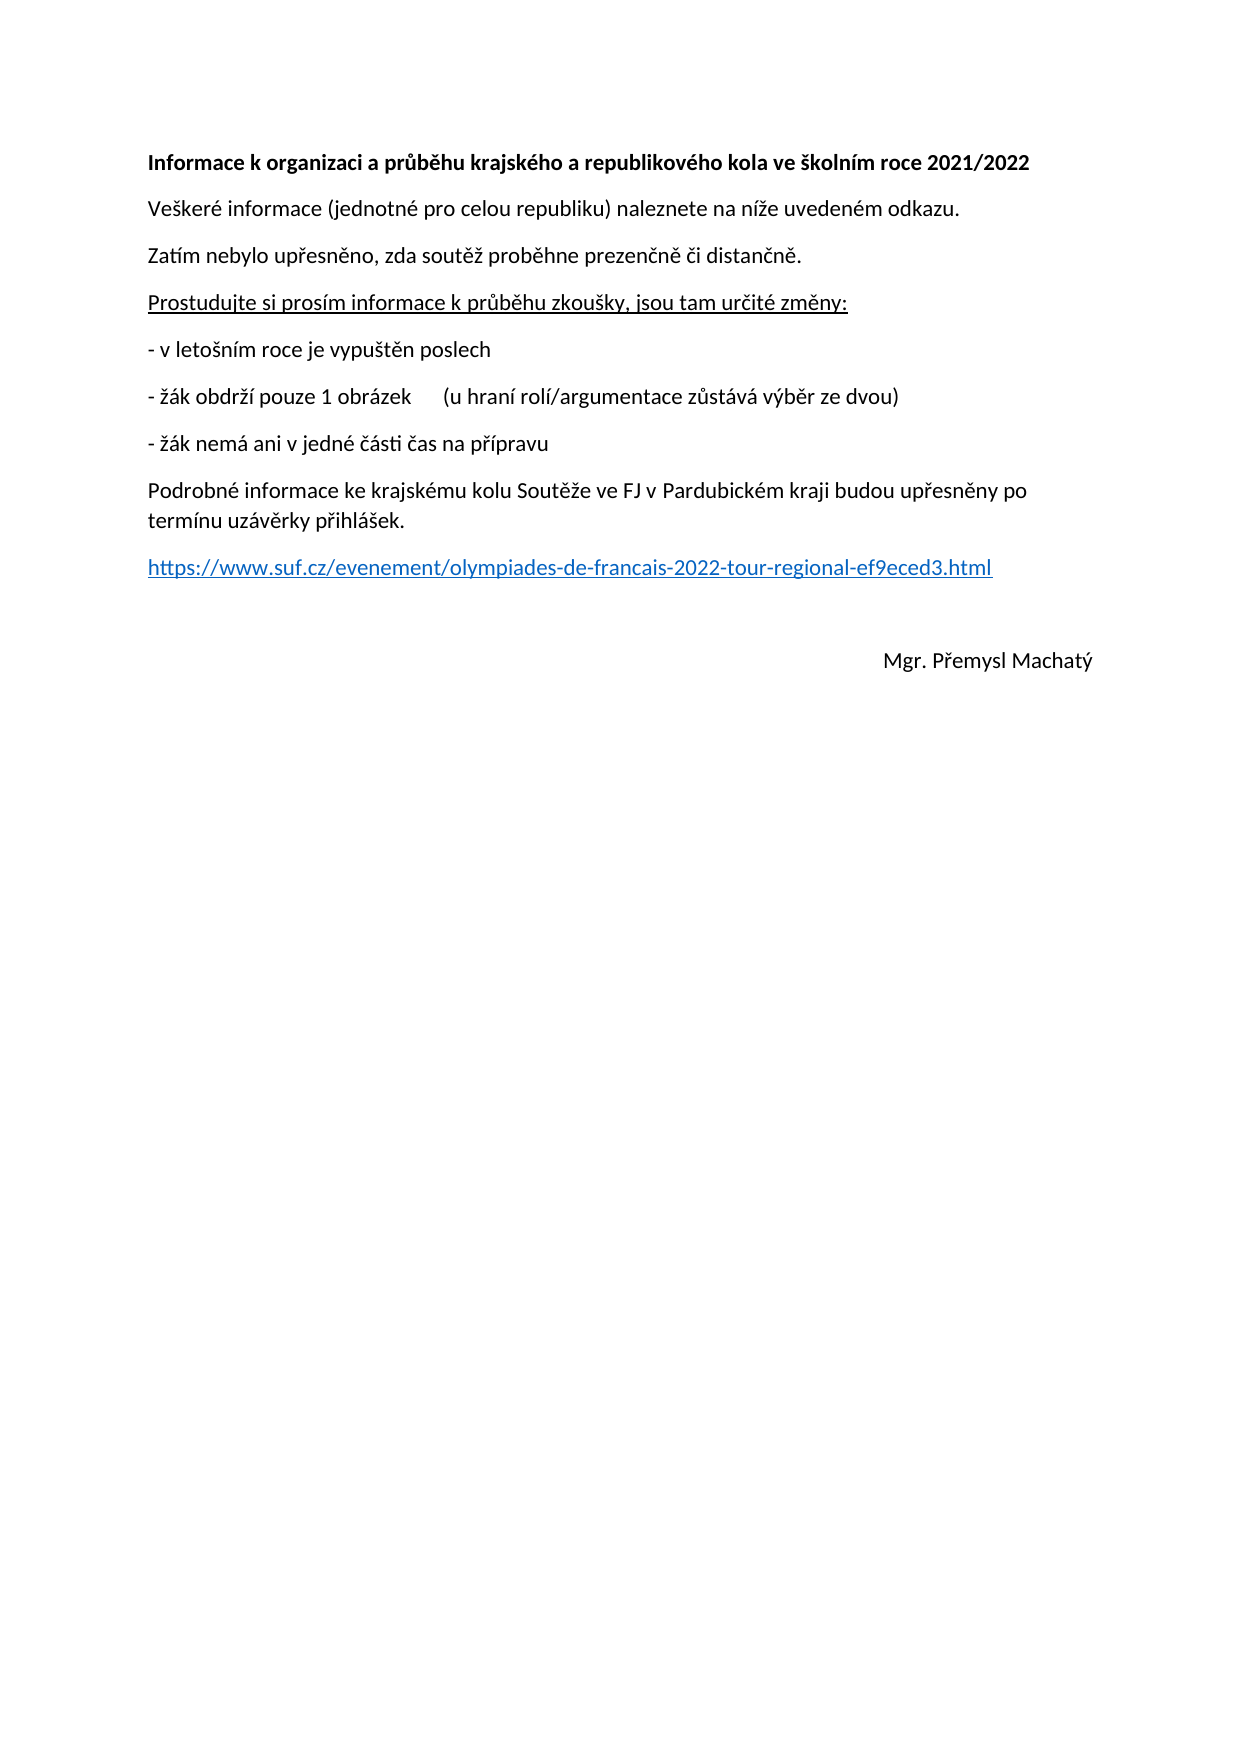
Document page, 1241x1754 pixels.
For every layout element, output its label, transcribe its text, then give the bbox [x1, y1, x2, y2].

text Mgr. Přemysl Machatý [148, 647, 1093, 674]
text - žák nemá ani v jedné části čas na přípravu [148, 429, 1093, 457]
text - žák obdrží pouze 1 obrázek (u hraní rolí/argumentace zůstává výběr ze dvou) [148, 382, 1093, 410]
text Veškeré informace (jednotné pro celou republiku) naleznete na níže uvedeném odkazu. [148, 194, 1093, 222]
text - v letošním roce je vypuštěn poslech [148, 335, 1093, 363]
text https://www.suf.cz/evenement/olympiades-de-francais-2022-tour-regional-ef9eced3.html [148, 553, 1093, 581]
text Informace k organizaci a průběhu krajského a republikového kola ve školním roce 2021/2022 [148, 148, 1093, 176]
text Zatím nebylo upřesněno, zda soutěž proběhne prezenčně či distančně. [148, 241, 1093, 269]
text Podrobné informace ke krajskému kolu Soutěže ve FJ v Pardubickém kraji budou upřesněny po termínu uzávěrky přihlášek. [148, 476, 1093, 534]
text Prostudujte si prosím informace k průběhu zkoušky, jsou tam určité změny: [148, 288, 1093, 316]
